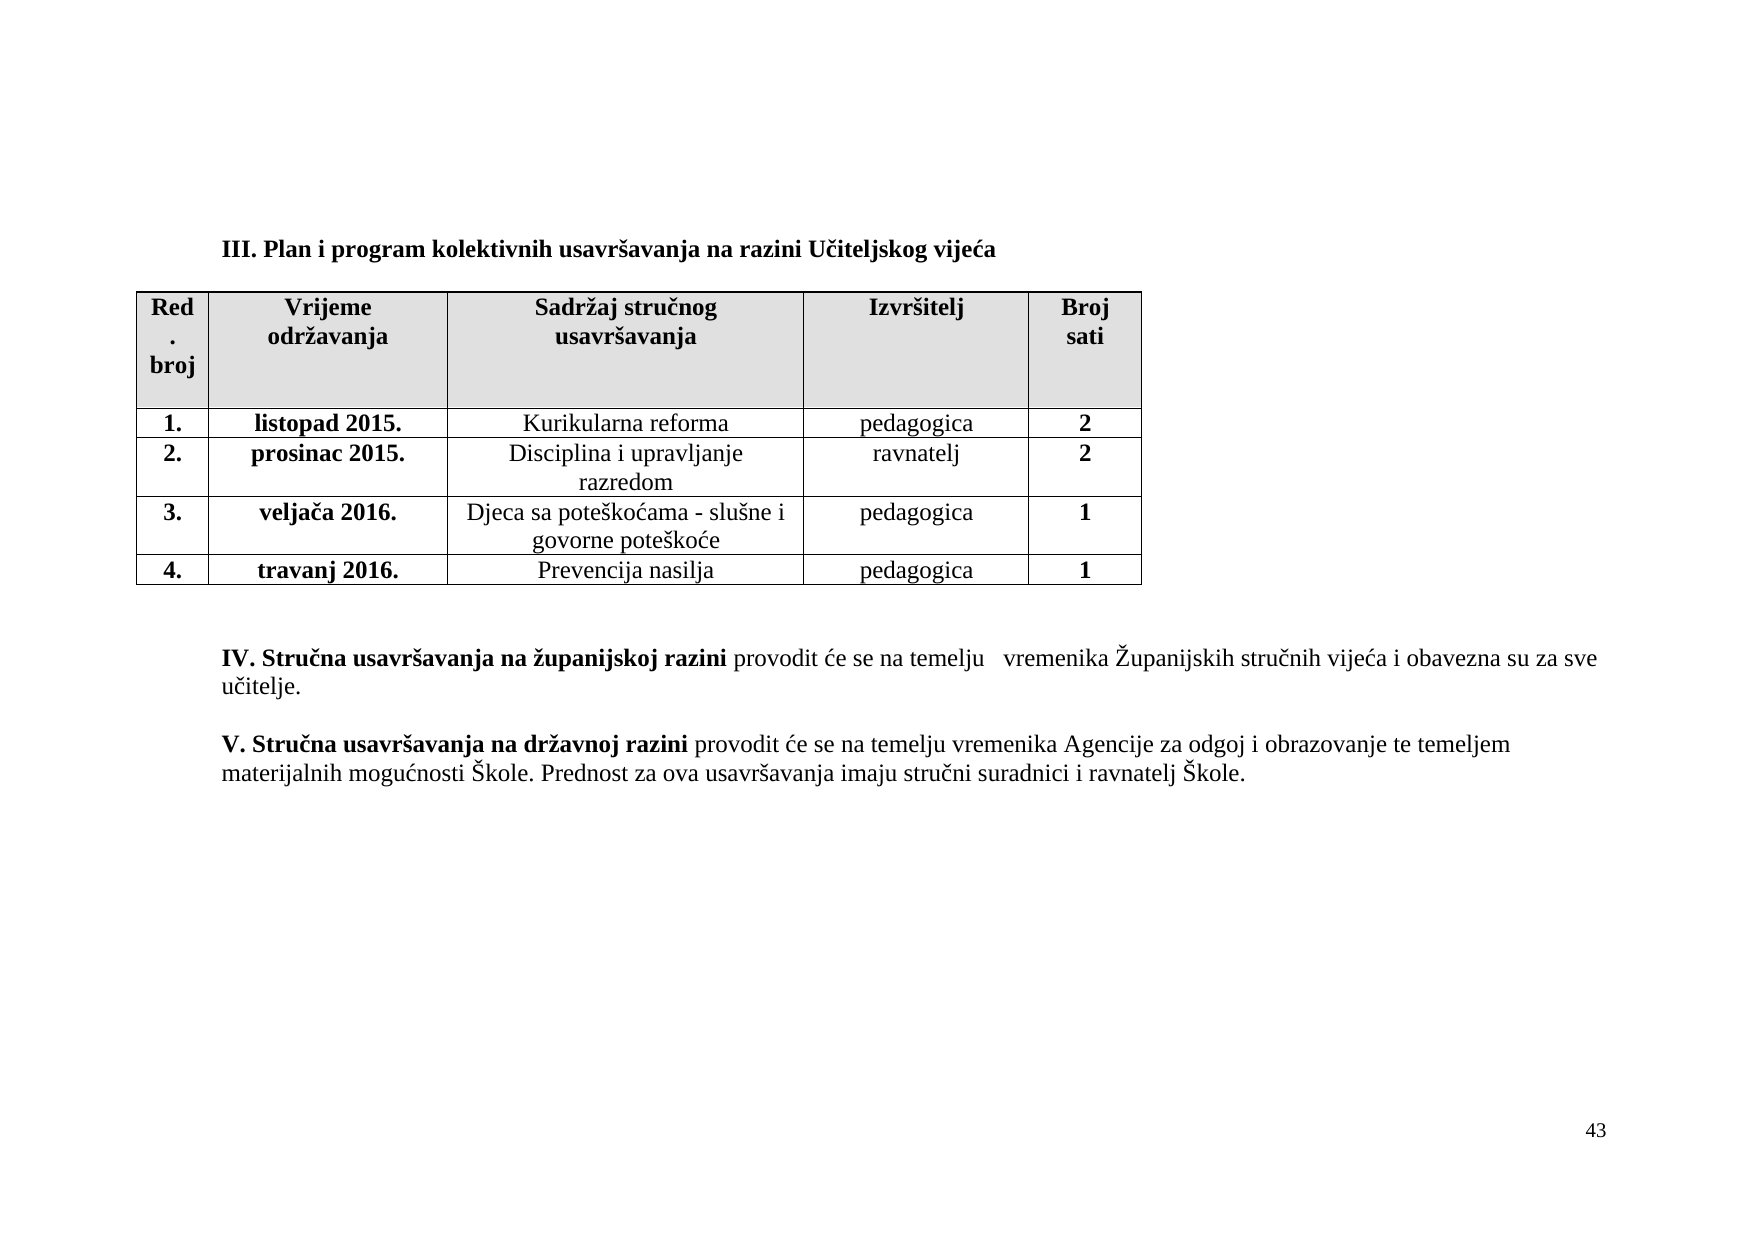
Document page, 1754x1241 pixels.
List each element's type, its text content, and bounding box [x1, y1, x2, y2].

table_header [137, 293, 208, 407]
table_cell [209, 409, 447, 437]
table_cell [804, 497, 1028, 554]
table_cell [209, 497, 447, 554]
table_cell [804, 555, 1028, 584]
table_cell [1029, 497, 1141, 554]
text V. Stručna usavršavanja na državnoj razini provodit će se na temelju vremenika Agencije za odgoj i obrazovanje te temeljem materijalnih mogućnosti Škole. Prednost za ova usavršavanja imaju stručni suradnici i ravnatelj Škole. [221, 729, 1606, 786]
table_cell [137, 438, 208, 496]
text IV. Stručna usavršavanja na županijskoj razini provodit će se na temelju vremenika Županijskih stručnih vijeća i obavezna su za sve učitelje. [221, 643, 1606, 700]
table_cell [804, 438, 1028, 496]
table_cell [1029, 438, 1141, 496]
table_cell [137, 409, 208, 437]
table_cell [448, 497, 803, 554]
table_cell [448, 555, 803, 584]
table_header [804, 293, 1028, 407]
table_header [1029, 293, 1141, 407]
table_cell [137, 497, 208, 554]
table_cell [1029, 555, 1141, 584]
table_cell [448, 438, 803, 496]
text III. Plan i program kolektivnih usavršavanja na razini Učiteljskog vijeća [148, 234, 1606, 263]
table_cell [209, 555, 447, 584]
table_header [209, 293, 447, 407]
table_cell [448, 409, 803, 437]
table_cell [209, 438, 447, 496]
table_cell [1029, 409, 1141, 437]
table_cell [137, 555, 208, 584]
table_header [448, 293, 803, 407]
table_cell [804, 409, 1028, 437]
